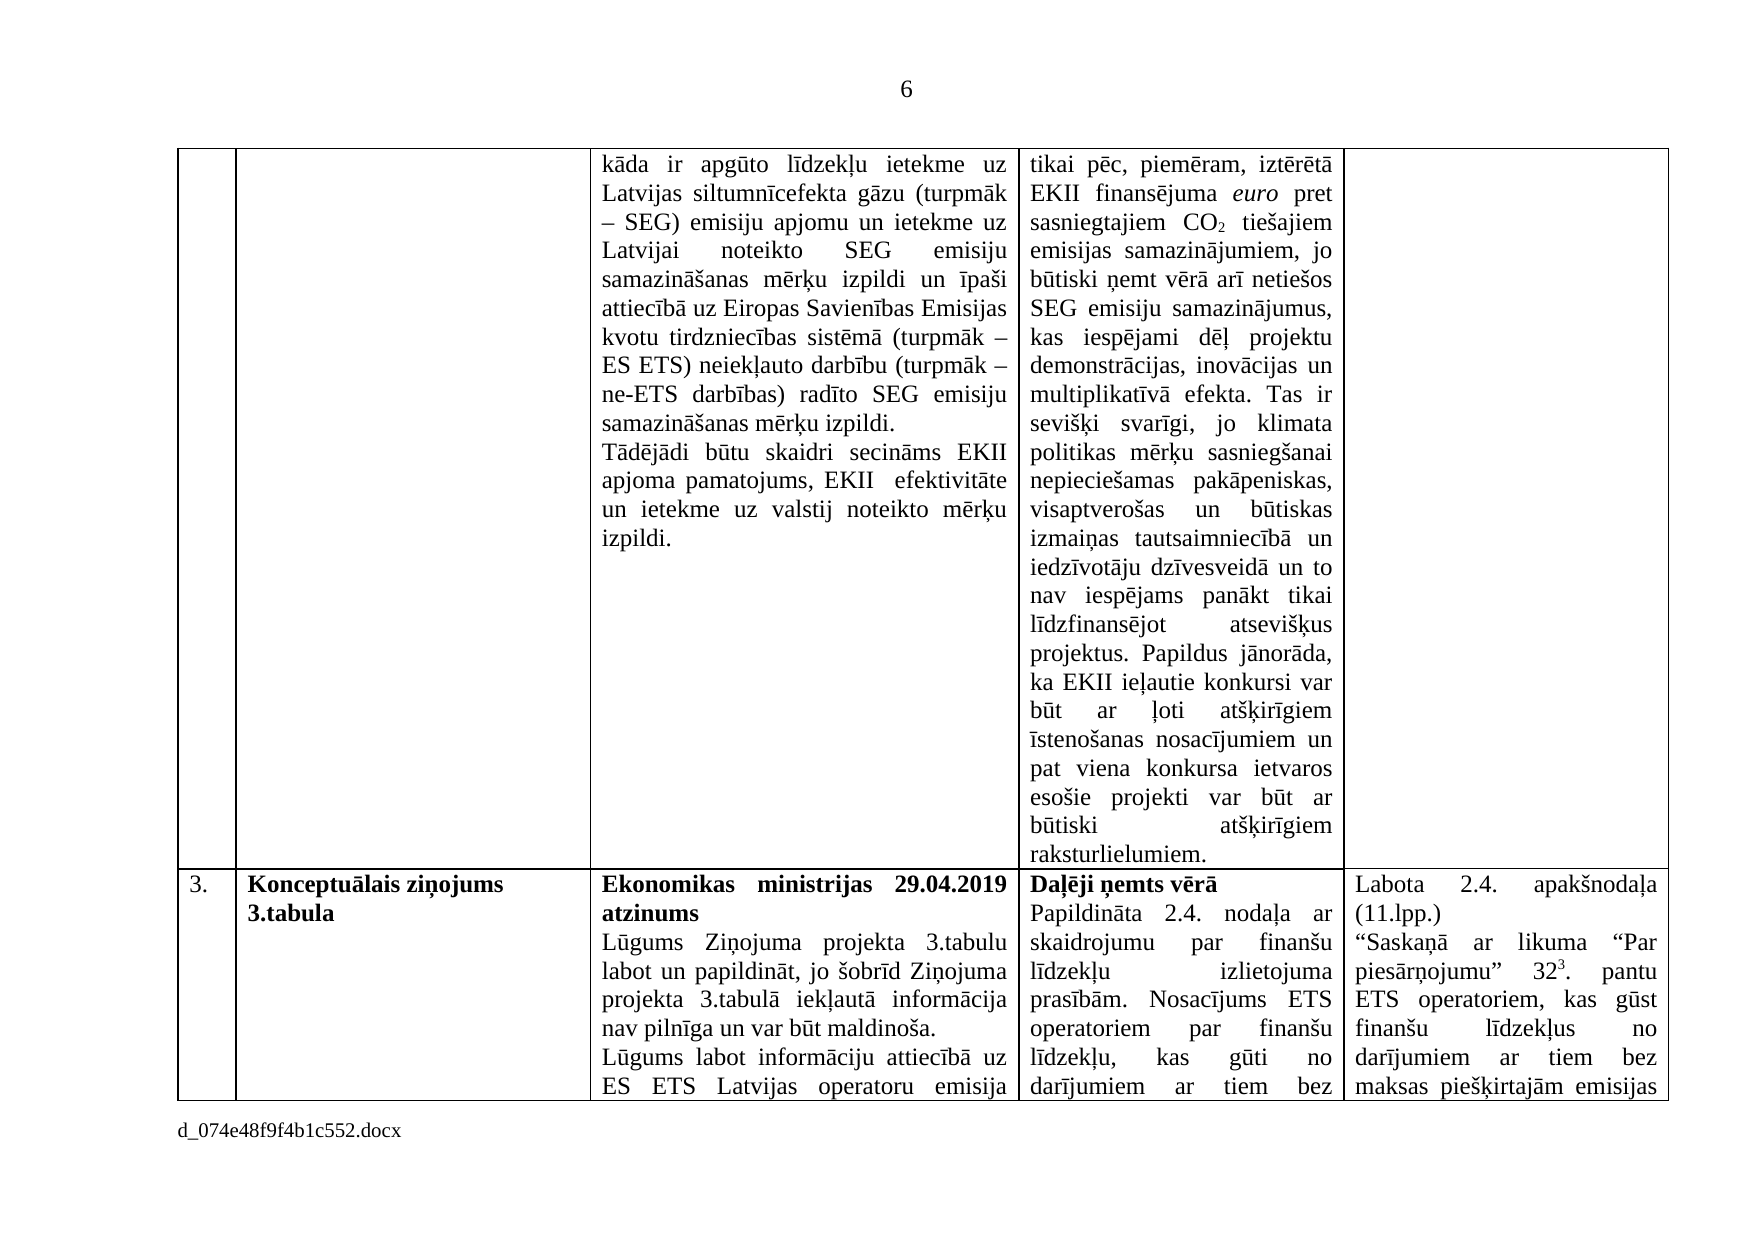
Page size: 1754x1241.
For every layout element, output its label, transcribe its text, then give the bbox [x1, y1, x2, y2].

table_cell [591, 149, 1018, 868]
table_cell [237, 149, 590, 868]
table_cell 3. [179, 870, 235, 1099]
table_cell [1020, 149, 1343, 868]
table_cell 2. [179, 149, 235, 868]
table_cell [591, 870, 1018, 1099]
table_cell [237, 870, 590, 1099]
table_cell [1345, 869, 1668, 1099]
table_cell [1345, 149, 1668, 868]
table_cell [1020, 870, 1343, 1099]
